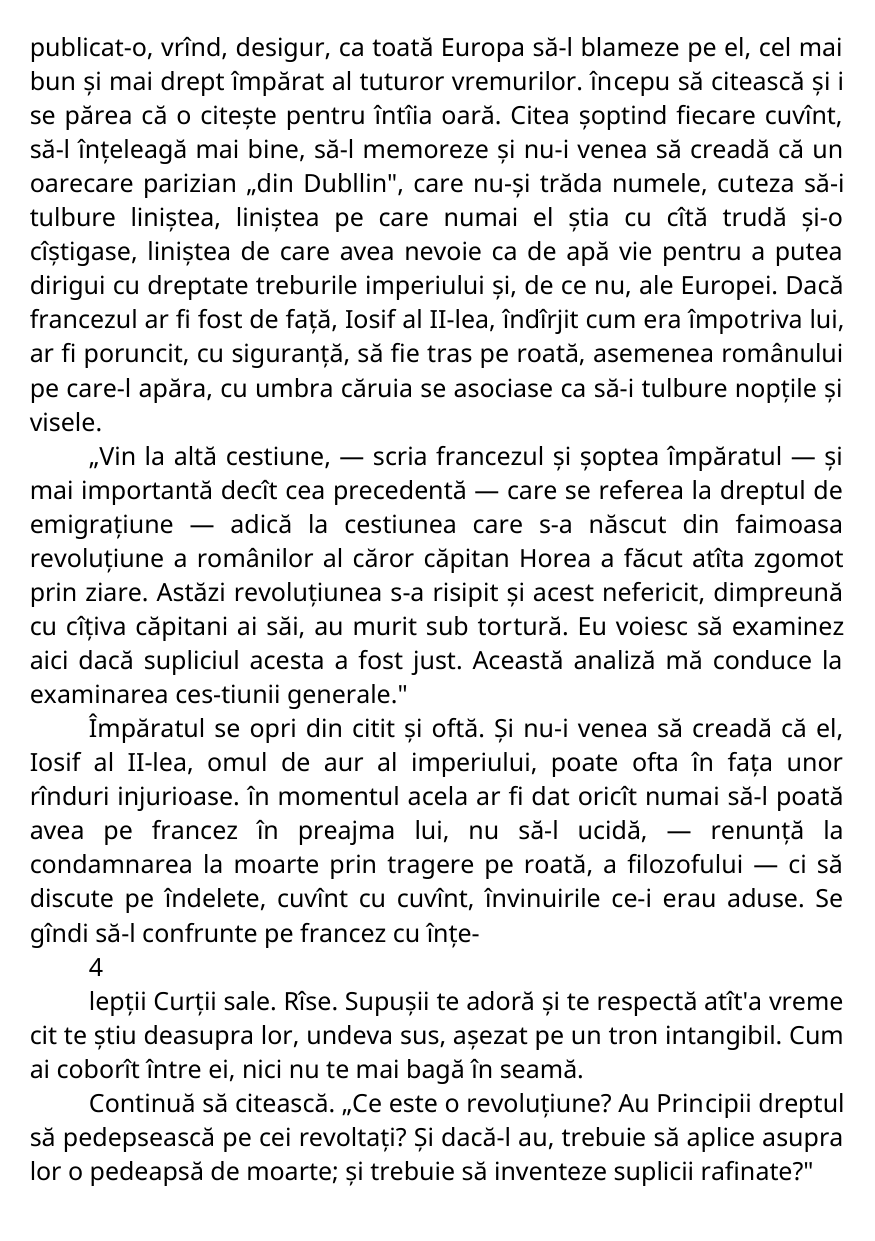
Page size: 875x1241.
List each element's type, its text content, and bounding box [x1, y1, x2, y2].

text „Vin la altă cestiune, — scria francezul şi şoptea împăratul — şi mai importantă decît cea precedentă — care se referea la dreptul de emigraţiune — adică la cestiunea care s-a născut din faimoasa revoluţiune a românilor al căror căpitan Horea a făcut atîta zgomot prin ziare. Astăzi revoluţiunea s-a risipit şi acest nefericit, dimpreună cu cîţiva căpitani ai săi, au murit sub tortură. Eu voiesc să examinez aici dacă supliciul acesta a fost just. Această analiză mă conduce la examinarea ces-tiunii generale." [29, 438, 844, 711]
text Împăratul se opri din citit şi oftă. Şi nu-i venea să creadă că el, Iosif al II-lea, omul de aur al imperiului, poate ofta în faţa unor rînduri injurioase. în momentul acela ar fi dat oricît numai să-l poată avea pe francez în preajma lui, nu să-l ucidă, — renunţă la condamnarea la moarte prin tragere pe roată, a filozofului — ci să discute pe îndelete, cuvînt cu cuvînt, învinuirile ce-i erau aduse. Se gîndi să-l confrunte pe francez cu înţe- [29, 711, 844, 949]
text 6 [29, 949, 844, 983]
text lepţii Curţii sale. Rîse. Supuşii te adoră şi te respectă atît'a vreme cit te ştiu deasupra lor, undeva sus, aşezat pe un tron intangibil. Cum ai coborît între ei, nici nu te mai bagă în seamă. [29, 983, 844, 1086]
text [29, 29, 844, 438]
text Continuă să citească. „Ce este o revoluţiune? Au Principii dreptul să pedepsească pe cei revoltaţi? Şi dacă-l au, trebuie să aplice asupra lor o pedeapsă de moarte; şi trebuie să inventeze suplicii rafinate?" [29, 1086, 844, 1188]
